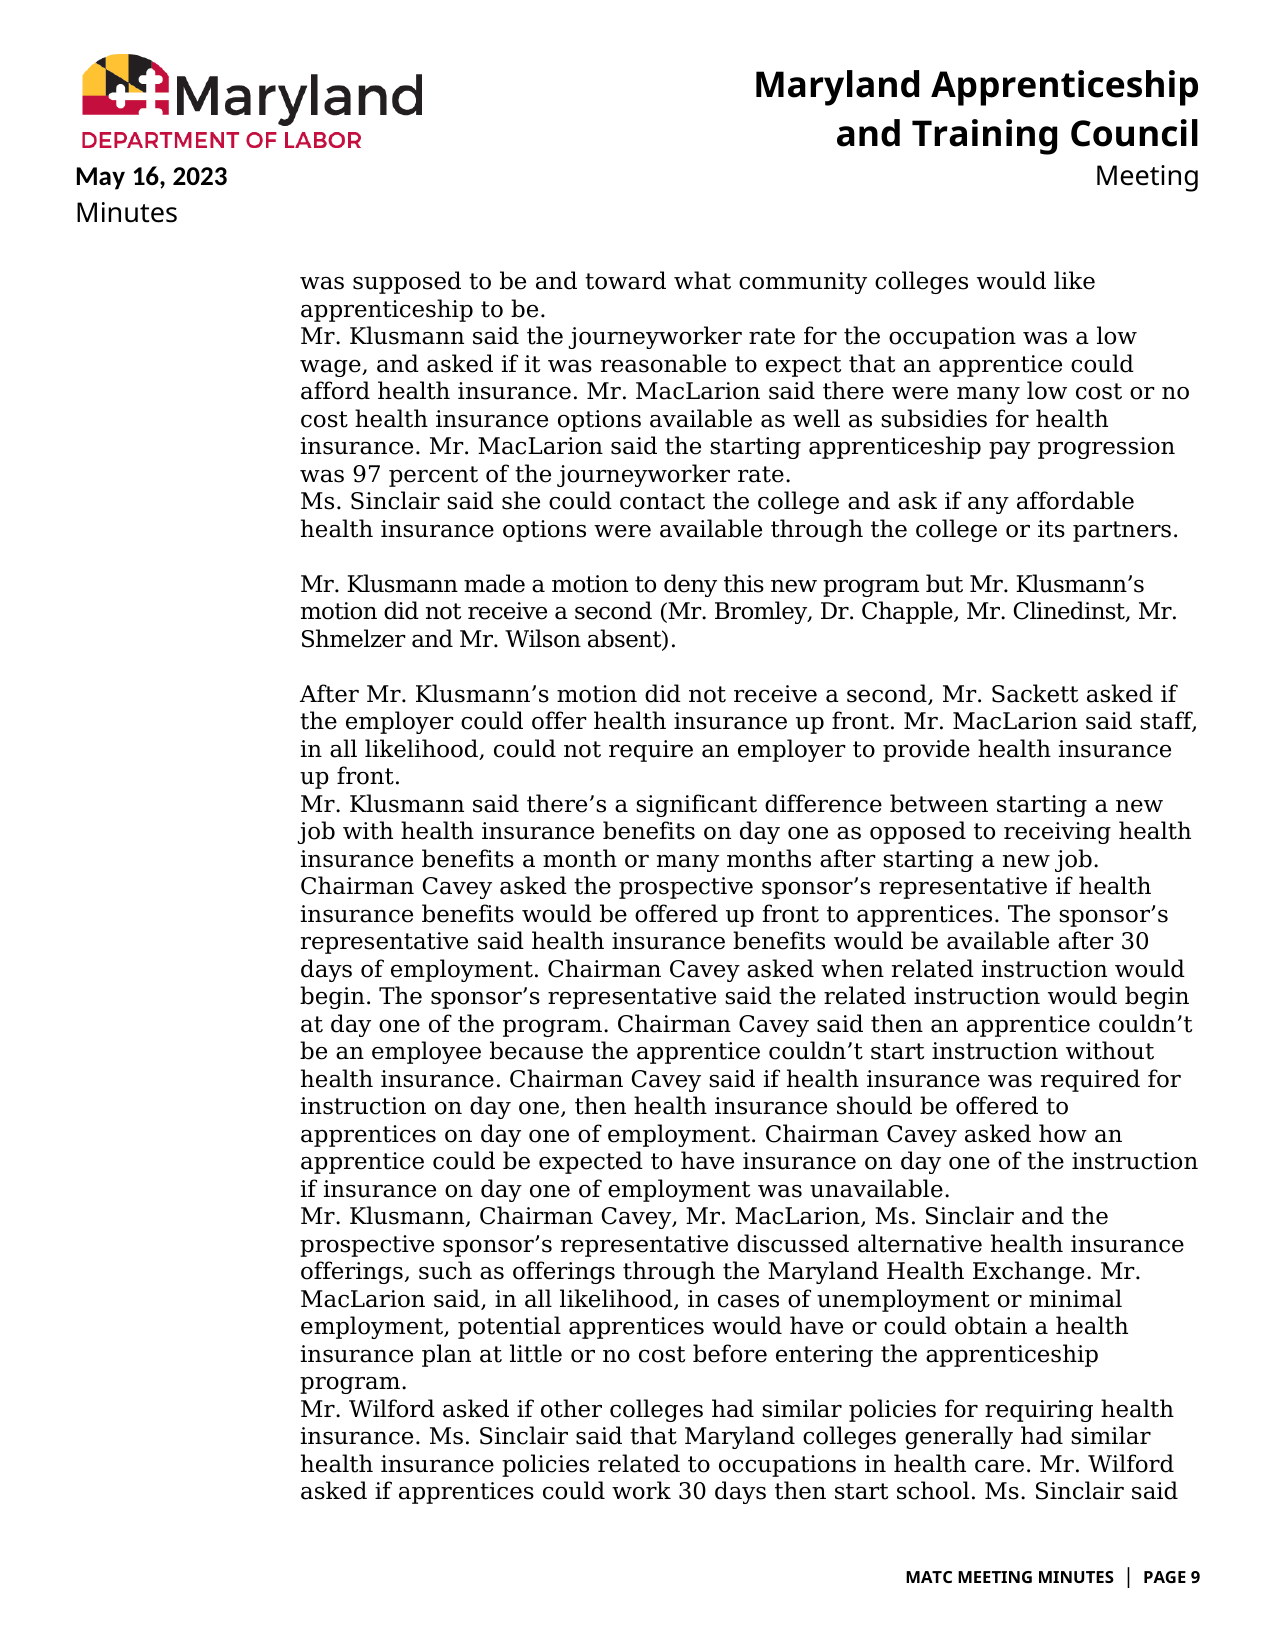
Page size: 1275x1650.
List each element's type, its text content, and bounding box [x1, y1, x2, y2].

text Mr. Klusmann said the journeyworker rate for the occupation was a low wage, and asked if it was reasonable to expect that an apprentice could afford health insurance. Mr. MacLarion said there were many low cost or no cost health insurance options available as well as subsidies for health insurance. Mr. MacLarion said the starting apprenticeship pay progression was 97 percent of the journeyworker rate. [225, 322, 1200, 487]
text Mr. Klusmann, Chairman Cavey, Mr. MacLarion, Ms. Sinclair and the prospective sponsor’s representative discussed alternative health insurance offerings, such as offerings through the Maryland Health Exchange. Mr. MacLarion said, in all likelihood, in cases of unemployment or minimal employment, potential apprentices would have or could obtain a health insurance plan at little or no cost before entering the apprenticeship program. [225, 1202, 1200, 1394]
text Chairman Cavey asked the prospective sponsor’s representative if health insurance benefits would be offered up front to apprentices. The sponsor’s representative said health insurance benefits would be available after 30 days of employment. Chairman Cavey asked when related instruction would begin. The sponsor’s representative said the related instruction would begin at day one of the program. Chairman Cavey said then an apprentice couldn’t be an employee because the apprentice couldn’t start instruction without health insurance. Chairman Cavey said if health insurance was required for instruction on day one, then health insurance should be offered to apprentices on day one of employment. Chairman Cavey asked how an apprentice could be expected to have insurance on day one of the instruction if insurance on day one of employment was unavailable. [225, 872, 1200, 1202]
picture [75, 48, 425, 151]
text After Mr. Klusmann’s motion did not receive a second, Mr. Sackett asked if the employer could offer health insurance up front. Mr. MacLarion said staff, in all likelihood, could not require an employer to provide health insurance up front. [225, 679, 1200, 789]
text Ms. Sinclair said she could contact the college and ask if any affordable health insurance options were available through the college or its partners. [225, 487, 1200, 542]
text Mr. Klusmann made a motion to deny this new program but Mr. Klusmann’s motion did not receive a second (Mr. Bromley, Dr. Chapple, Mr. Clinedinst, Mr. Shmelzer and Mr. Wilson absent). [225, 569, 1200, 652]
text Mr. Klusmann said there’s a significant difference between starting a new job with health insurance benefits on day one as opposed to receiving health insurance benefits a month or many months after starting a new job. [225, 789, 1200, 872]
